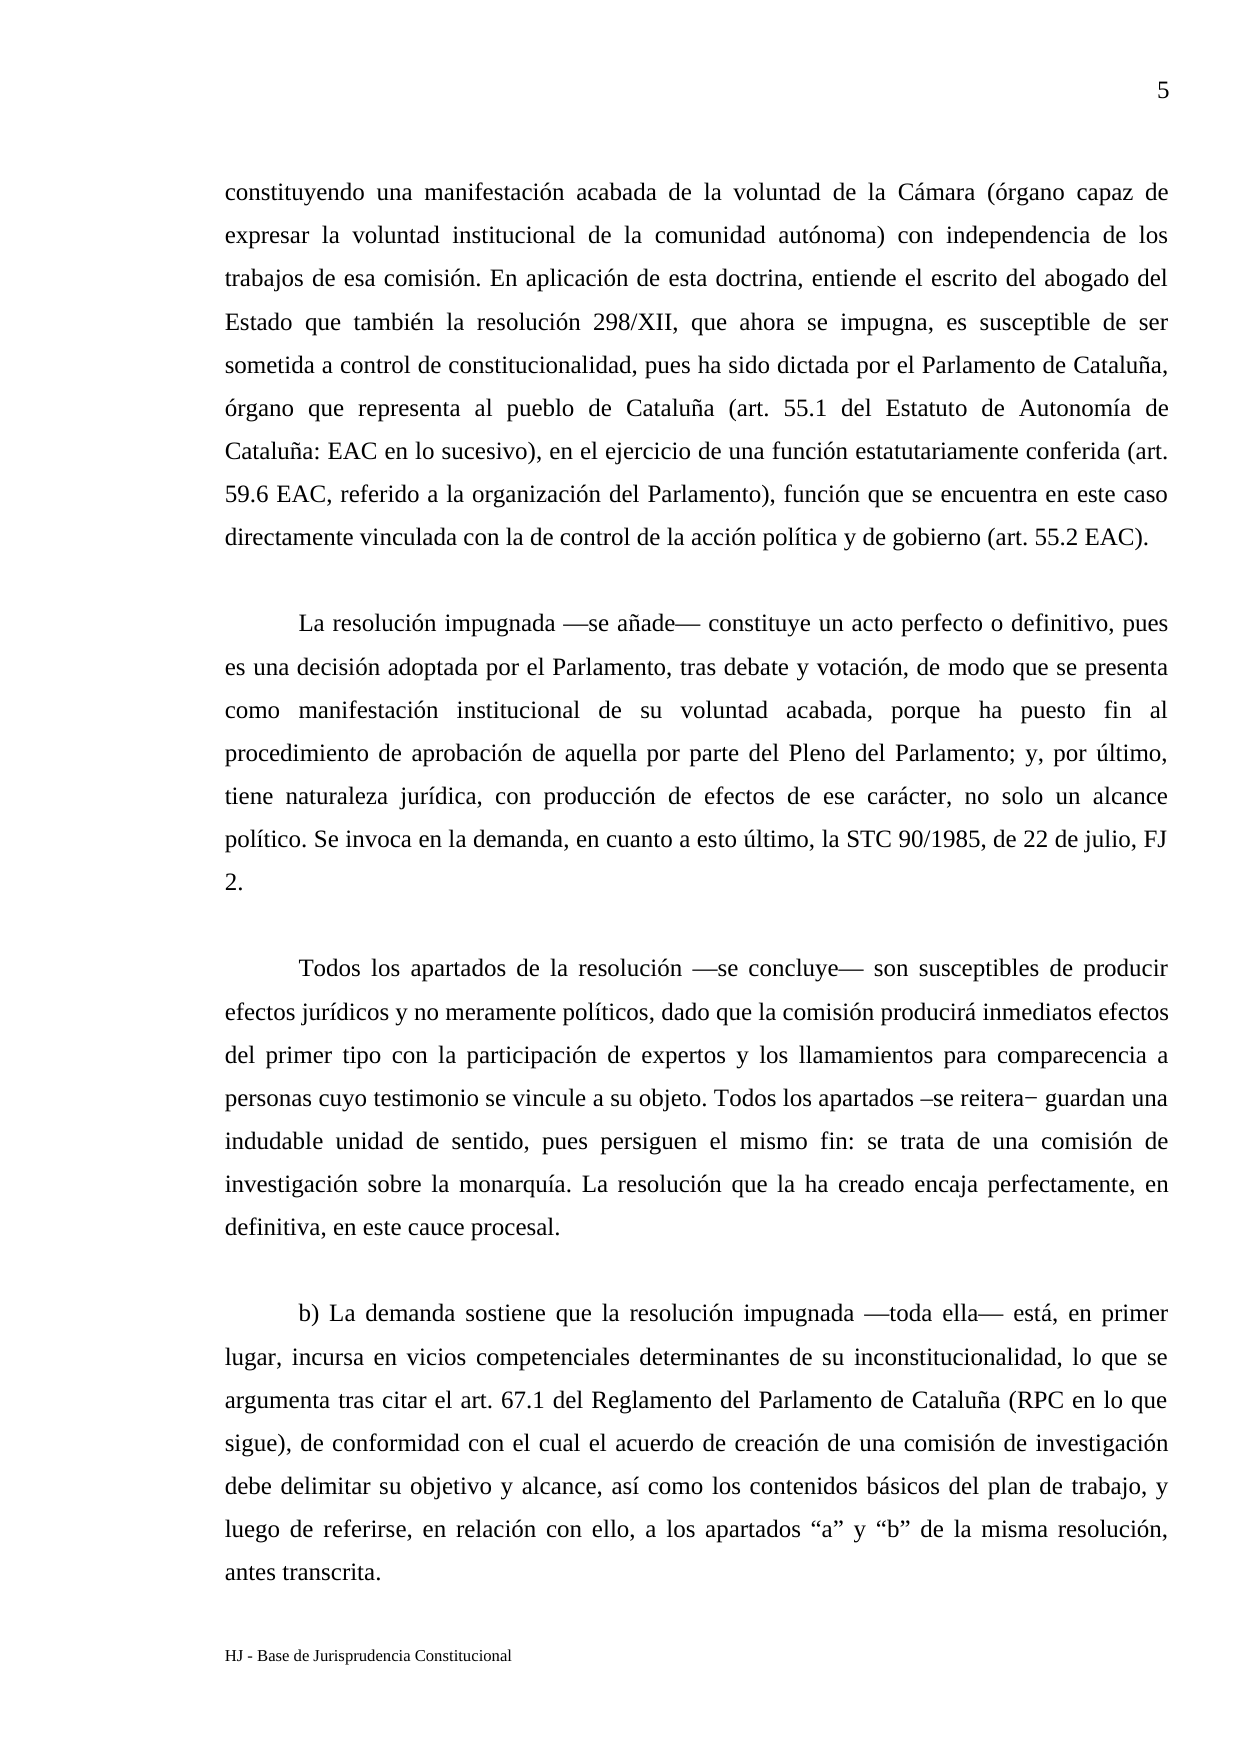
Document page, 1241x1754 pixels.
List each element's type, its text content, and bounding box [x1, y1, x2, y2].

text Todos los apartados de la resolución —se concluye— son susceptibles de producir efectos jurídicos y no meramente políticos, dado que la comisión producirá inmediatos efectos del primer tipo con la participación de expertos y los llamamientos para comparecencia a personas cuyo testimonio se vincule a su objeto. Todos los apartados –se reitera− guardan una indudable unidad de sentido, pues persiguen el mismo fin: se trata de una comisión de investigación sobre la monarquía. La resolución que la ha creado encaja perfectamente, en definitiva, en este cauce procesal. [224, 953, 1169, 1241]
text La resolución impugnada —se añade— constituye un acto perfecto o definitivo, pues es una decisión adoptada por el Parlamento, tras debate y votación, de modo que se presenta como manifestación institucional de su voluntad acabada, porque ha puesto fin al procedimiento de aprobación de aquella por parte del Pleno del Parlamento; y, por último, tiene naturaleza jurídica, con producción de efectos de ese carácter, no solo un alcance político. Se invoca en la demanda, en cuanto a esto último, la STC 90/1985, de 22 de julio, FJ 2. [224, 608, 1169, 896]
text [224, 177, 1169, 551]
text b) La demanda sostiene que la resolución impugnada —toda ella— está, en primer lugar, incursa en vicios competenciales determinantes de su inconstitucionalidad, lo que se argumenta tras citar el art. 67.1 del Reglamento del Parlamento de Cataluña (RPC en lo que sigue), de conformidad con el cual el acuerdo de creación de una comisión de investigación debe delimitar su objetivo y alcance, así como los contenidos básicos del plan de trabajo, y luego de referirse, en relación con ello, a los apartados “a” y “b” de la misma resolución, antes transcrita. [224, 1298, 1169, 1586]
